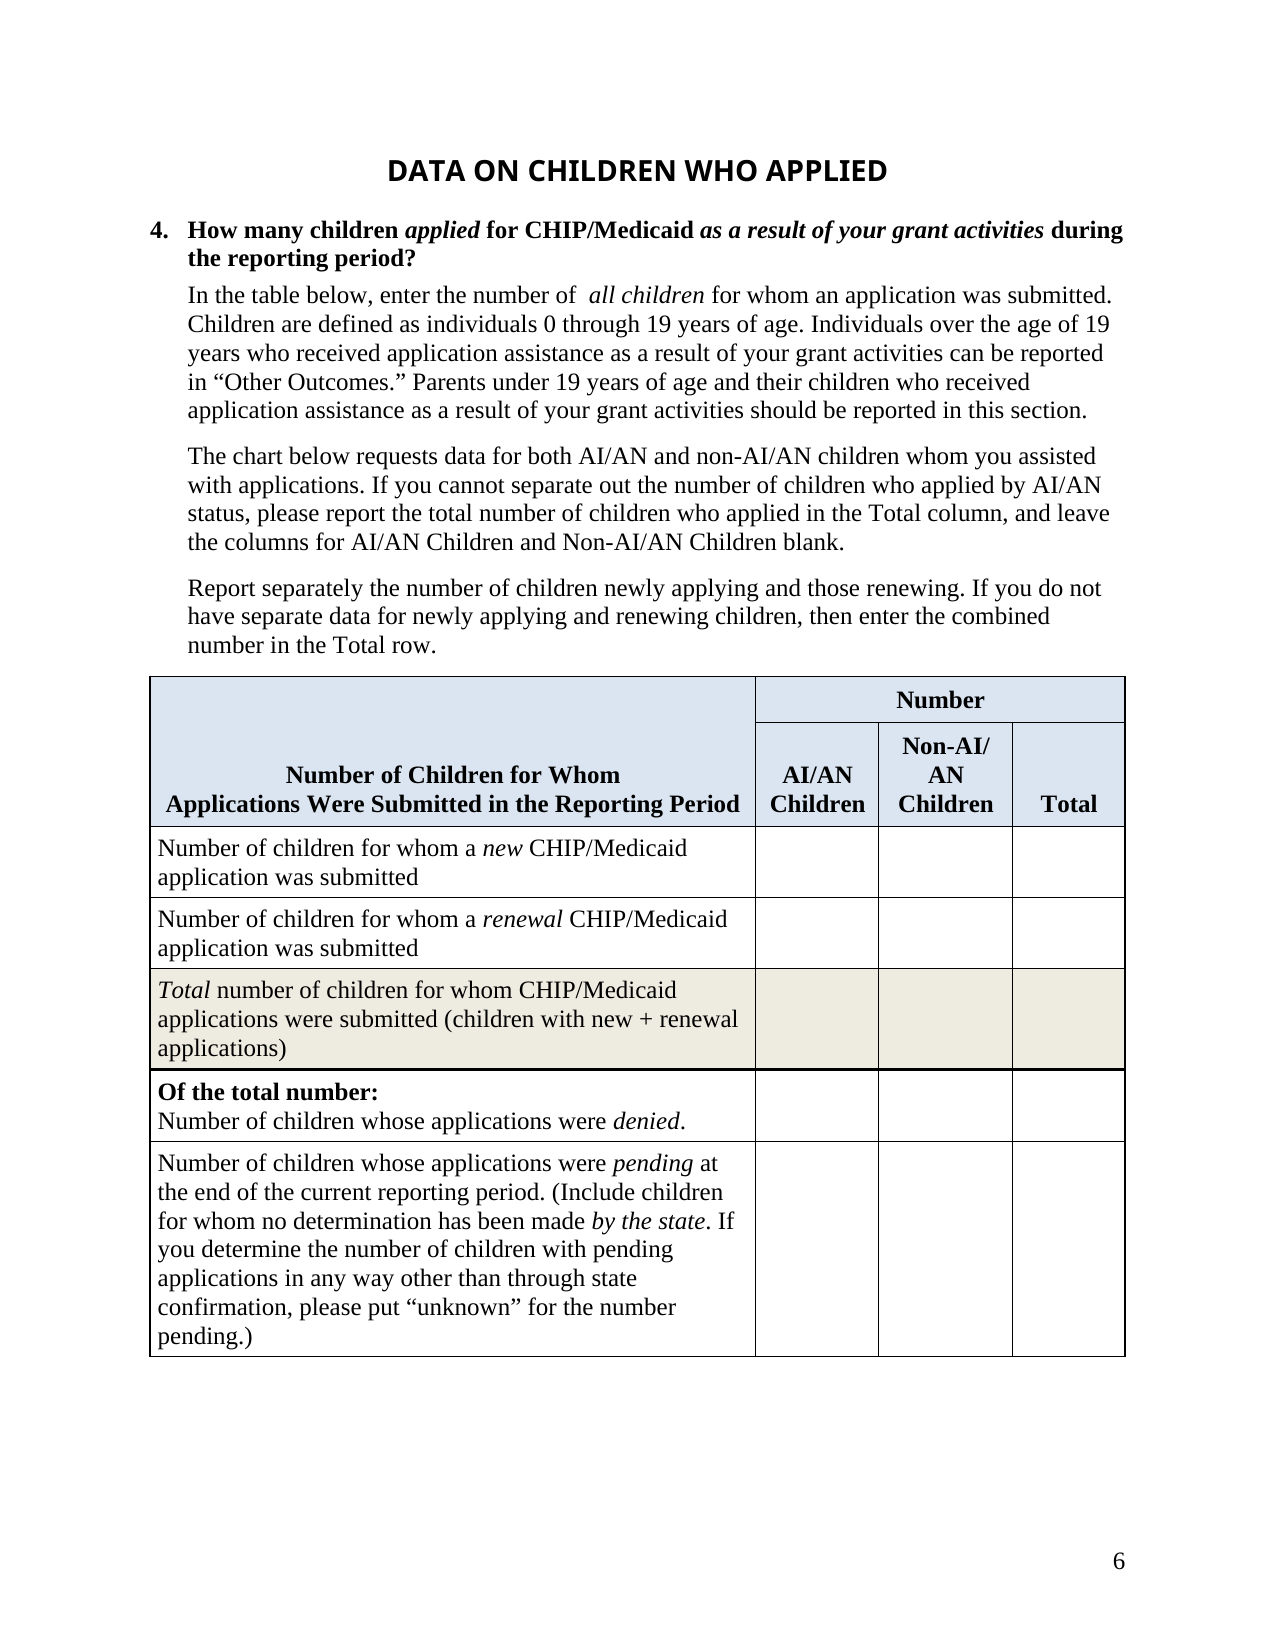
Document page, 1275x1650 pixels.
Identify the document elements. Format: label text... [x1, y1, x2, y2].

table_cell [756, 969, 878, 1068]
table_cell Of the total number: Number of children whose applications were denied. [151, 1071, 755, 1141]
table_cell [1013, 898, 1124, 968]
table_cell [879, 898, 1012, 968]
text In the table below, enter the number of all children for whom an application was submitted. Children are defined as individuals 0 through 19 years of age. Individuals over the age of 19 years who received application assistance as a result of your grant activities can be reported in “Other Outcomes.” Parents under 19 years of age and their children who received application assistance as a result of your grant activities should be reported in this section. [187, 281, 1125, 424]
table_cell [756, 827, 878, 897]
table_cell [1013, 1142, 1124, 1356]
table_cell Number of children for whom a new CHIP/Medicaid application was submitted [151, 827, 755, 897]
table_header Number of Children for Whom Applications Were Submitted in the Reporting Period [151, 677, 755, 826]
table_cell [879, 969, 1012, 1068]
table_cell [1013, 1071, 1124, 1141]
subtitle DATA ON CHILDREN WHO APPLIED [150, 150, 1125, 190]
table_header Number [756, 677, 1124, 722]
table_cell Number of children whose applications were pending at the end of the current reporting period. (Include children for whom no determination has been made by the state. If you determine the number of children with pending applications in any way other than through state confirmation, please put “unknown” for the number pending.) [151, 1142, 755, 1356]
table_cell [1013, 827, 1124, 897]
text The chart below requests data for both AI/AN and non-AI/AN children whom you assisted with applications. If you cannot separate out the number of children who applied by AI/AN status, please report the total number of children who applied in the Total column, and leave the columns for AI/AN Children and Non-AI/AN Children blank. [187, 441, 1125, 556]
text Report separately the number of children newly applying and those renewing. If you do not have separate data for newly applying and renewing children, then enter the combined number in the Total row. [187, 573, 1125, 659]
list How many children applied for CHIP/Medicaid as a result of your grant activities during the reporting period? [150, 215, 1125, 272]
table_cell Total [1013, 723, 1124, 826]
table_cell [756, 898, 878, 968]
table_cell [879, 1142, 1012, 1356]
table_cell AI/AN Children [756, 723, 878, 826]
table_cell [756, 1142, 878, 1356]
table_cell [879, 1071, 1012, 1141]
table_cell Non-AI/AN Children [879, 723, 1012, 826]
table_cell [879, 827, 1012, 897]
table_cell [1013, 969, 1124, 1068]
table_cell Total number of children for whom CHIP/Medicaid applications were submitted (children with new + renewal applications) [151, 969, 755, 1068]
table_cell [756, 1071, 878, 1141]
table_cell Number of children for whom a renewal CHIP/Medicaid application was submitted [151, 898, 755, 968]
